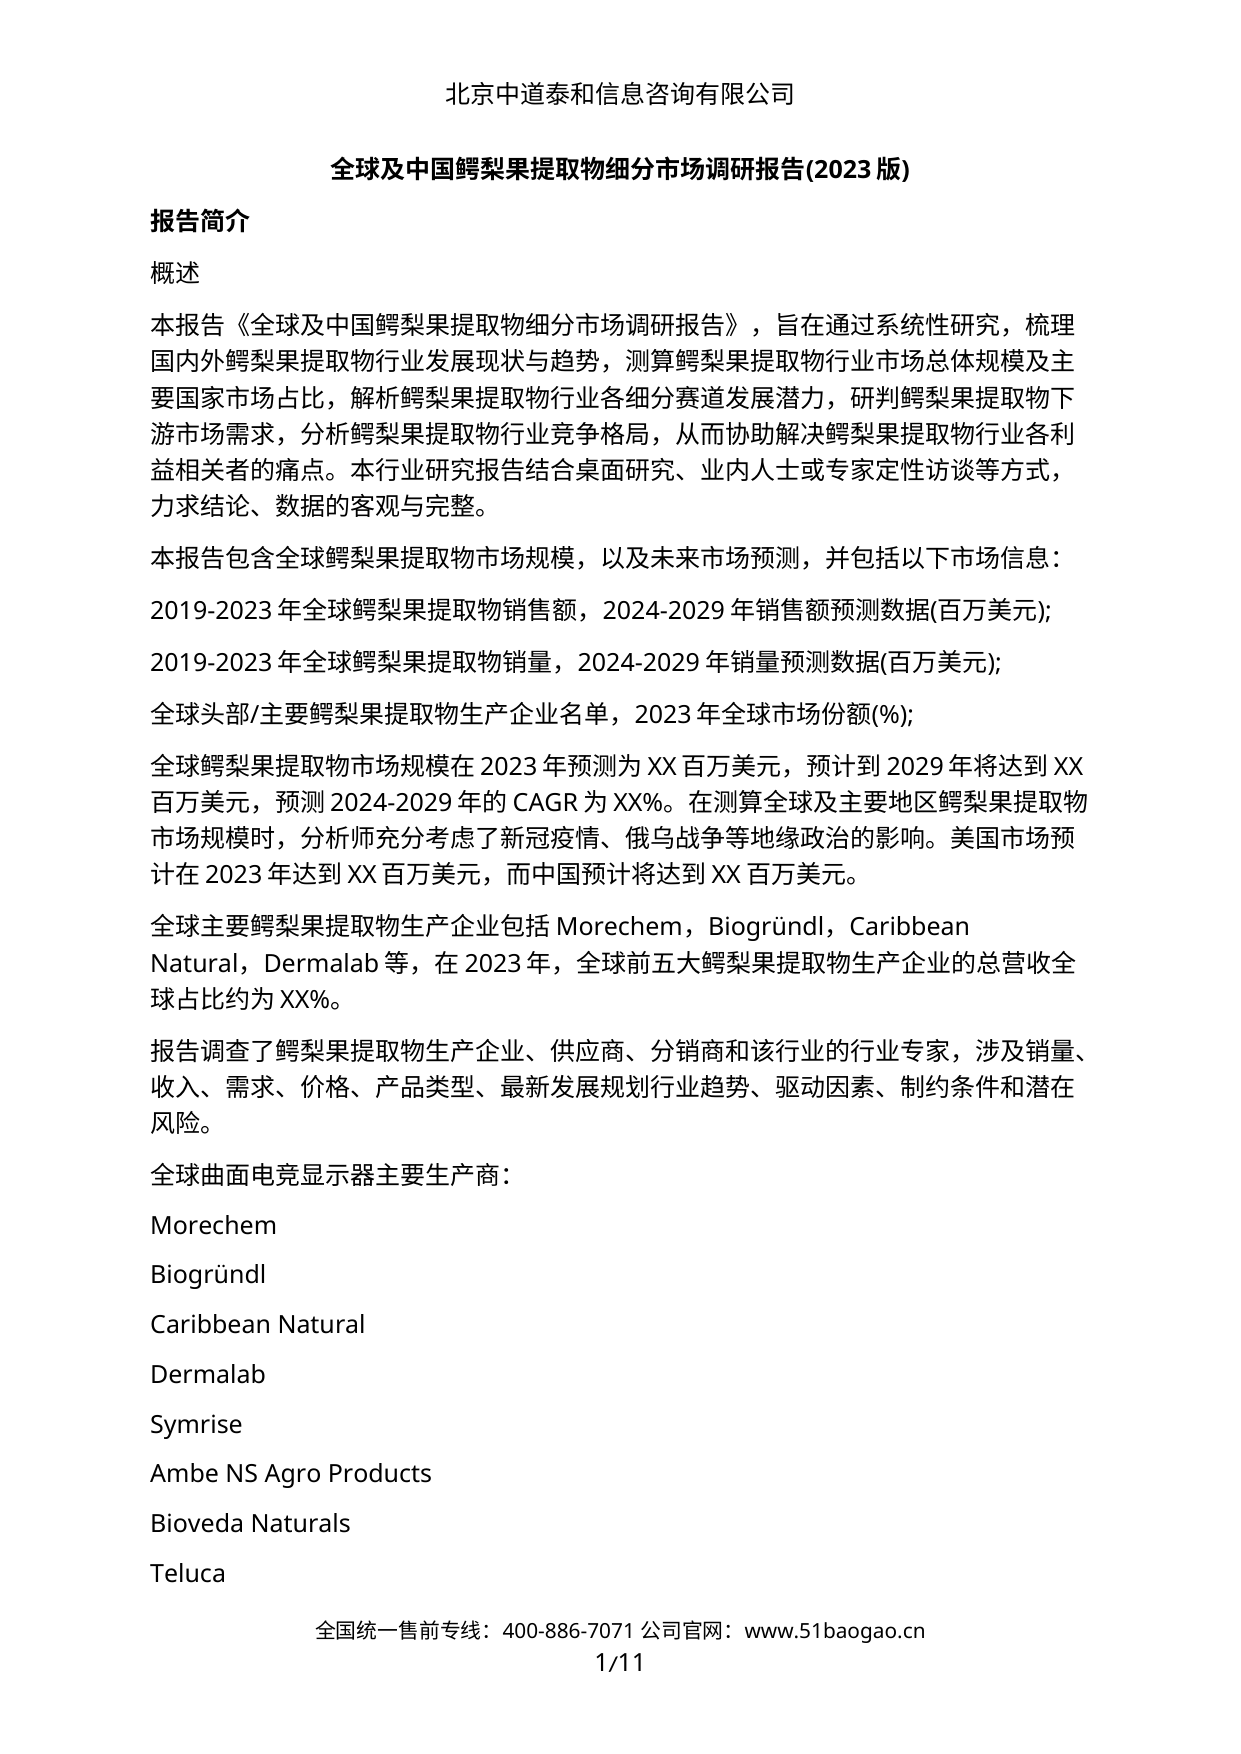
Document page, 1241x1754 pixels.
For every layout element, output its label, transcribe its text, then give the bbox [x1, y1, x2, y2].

text 报告调查了鳄梨果提取物生产企业、供应商、分销商和该行业的行业专家，涉及销量、收入、需求、价格、产品类型、最新发展规划行业趋势、驱动因素、制约条件和潜在风险。 [150, 1031, 1090, 1140]
text Symrise [150, 1406, 1090, 1440]
text Bioveda Naturals [150, 1506, 1090, 1540]
text Morechem [150, 1207, 1090, 1242]
text 全球头部/主要鳄梨果提取物生产企业名单，2023年全球市场份额(%); [150, 694, 1090, 731]
text 概述 [150, 254, 1090, 290]
text Caribbean Natural [150, 1307, 1090, 1341]
text 全球曲面电竞显示器主要生产商： [150, 1156, 1090, 1192]
text 全球主要鳄梨果提取物生产企业包括 Morechem，Biogründl，Caribbean Natural，Dermalab等，在2023年，全球前五大鳄梨果提取物生产企业的总营收全球占比约为XX%。 [150, 907, 1090, 1016]
text 2019-2023年全球鳄梨果提取物销售额，2024-2029年销售额预测数据(百万美元); [150, 591, 1090, 627]
text Teluca [150, 1555, 1090, 1589]
text 全球鳄梨果提取物市场规模在2023年预测为XX百万美元，预计到2029年将达到XX百万美元，预测2024-2029年的CAGR为XX%。在测算全球及主要地区鳄梨果提取物市场规模时，分析师充分考虑了新冠疫情、俄乌战争等地缘政治的影响。美国市场预计在2023年达到XX百万美元，而中国预计将达到XX百万美元。 [150, 746, 1090, 891]
text Dermalab [150, 1357, 1090, 1391]
text 本报告《全球及中国鳄梨果提取物细分市场调研报告》，旨在通过系统性研究，梳理国内外鳄梨果提取物行业发展现状与趋势，测算鳄梨果提取物行业市场总体规模及主要国家市场占比，解析鳄梨果提取物行业各细分赛道发展潜力，研判鳄梨果提取物下游市场需求，分析鳄梨果提取物行业竞争格局，从而协助解决鳄梨果提取物行业各利益相关者的痛点。本行业研究报告结合桌面研究、业内人士或专家定性访谈等方式，力求结论、数据的客观与完整。 [150, 306, 1090, 523]
text 2019-2023年全球鳄梨果提取物销量，2024-2029年销量预测数据(百万美元); [150, 642, 1090, 679]
text Ambe NS Agro Products [150, 1456, 1090, 1490]
text 本报告包含全球鳄梨果提取物市场规模，以及未来市场预测，并包括以下市场信息： [150, 539, 1090, 575]
text 全球及中国鳄梨果提取物细分市场调研报告(2023版) [150, 150, 1090, 186]
text 报告简介 [150, 202, 1090, 238]
text Biogründl [150, 1257, 1090, 1291]
